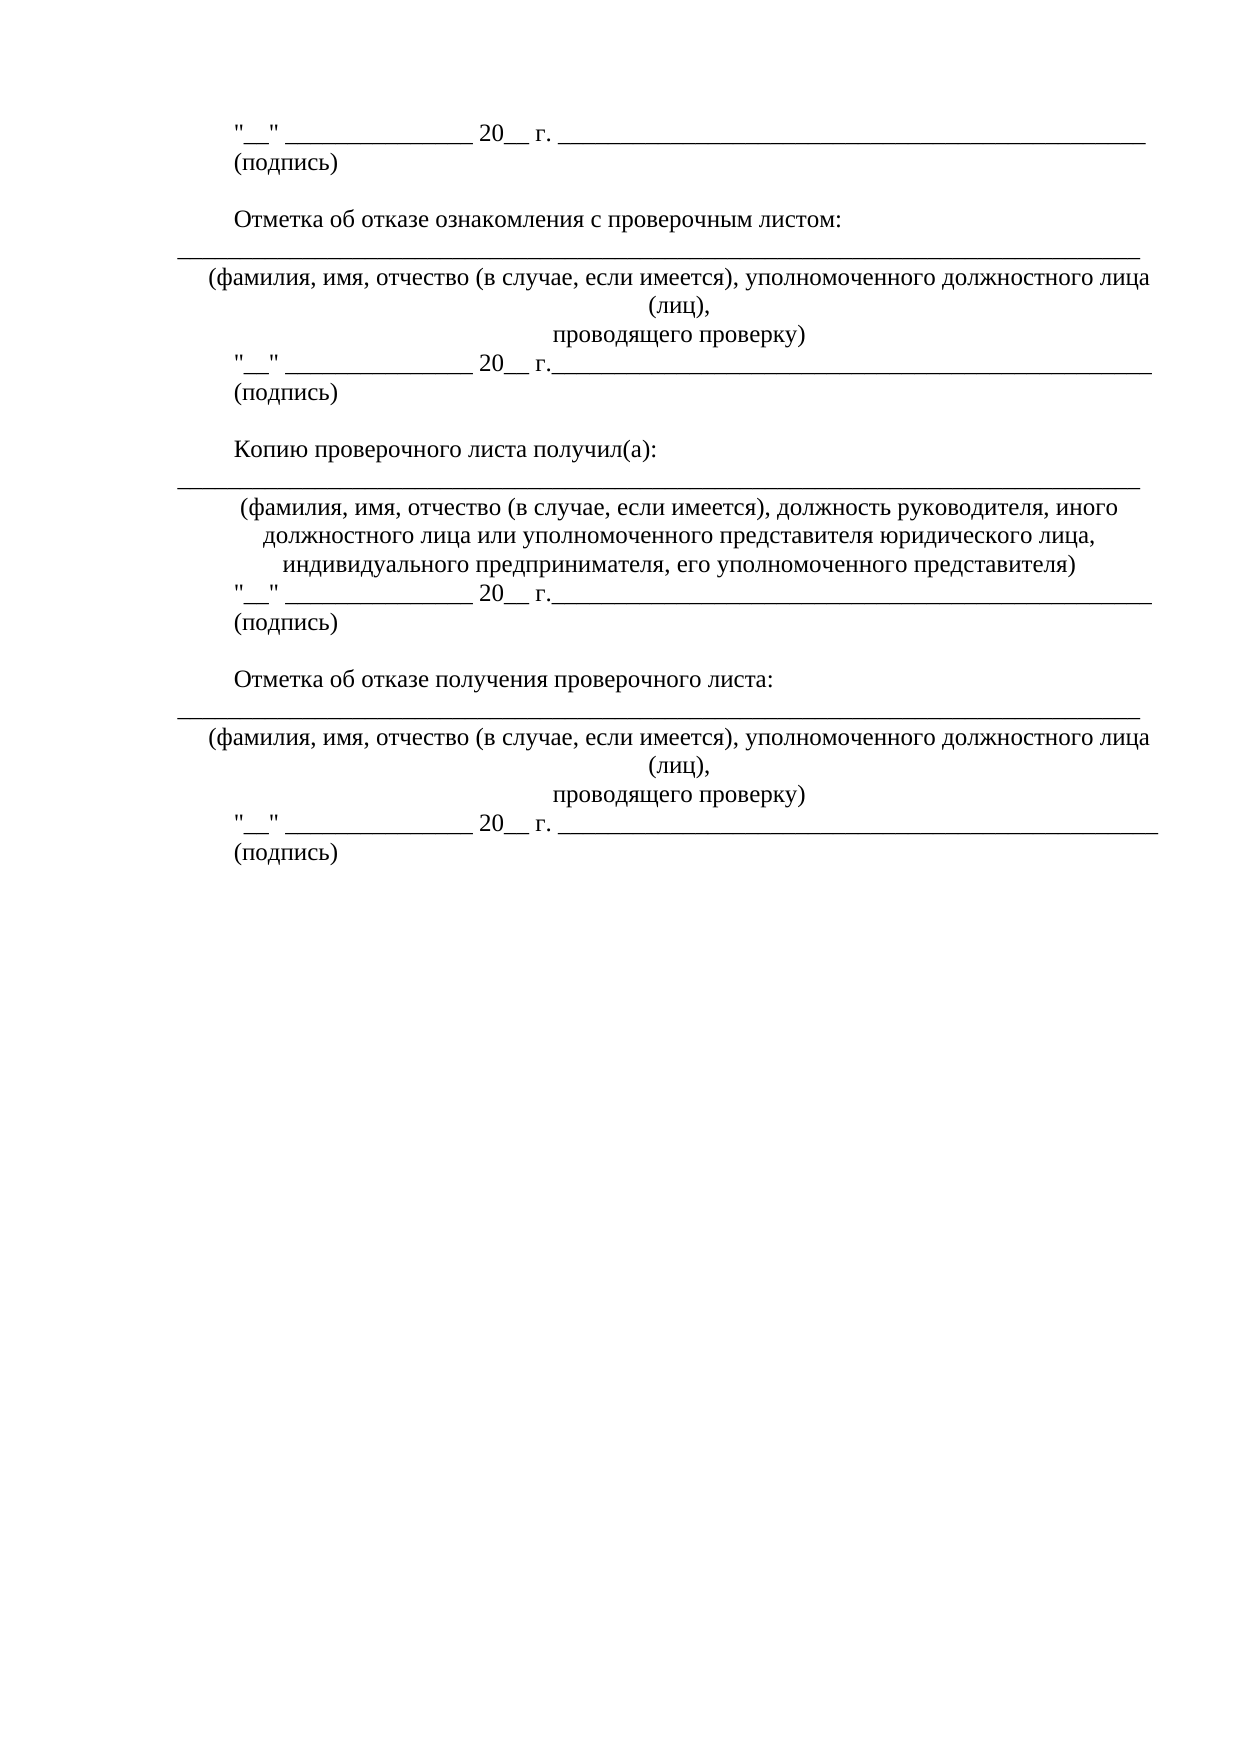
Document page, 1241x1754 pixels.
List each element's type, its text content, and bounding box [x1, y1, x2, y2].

text (фамилия, имя, отчество (в случае, если имеется), должность руководителя, иного должностного лица или уполномоченного представителя юридического лица, индивидуального предпринимателя, его уполномоченного представителя) [177, 492, 1181, 578]
text (подпись) [177, 607, 1181, 636]
text проводящего проверку) [177, 319, 1181, 348]
text (подпись) [177, 837, 1181, 866]
text (подпись) [177, 147, 1181, 176]
text Копию проверочного листа получил(а): [177, 434, 1181, 463]
text (фамилия, имя, отчество (в случае, если имеется), уполномоченного должностного лица (лиц), [177, 262, 1181, 319]
text "__" _______________ 20__ г.________________________________________________ [177, 348, 1181, 377]
text "__" _______________ 20__ г. ________________________________________________ [177, 808, 1181, 837]
text проводящего проверку) [177, 779, 1181, 808]
text _____________________________________________________________________________ [177, 233, 1181, 262]
text "__" _______________ 20__ г.________________________________________________ [177, 578, 1181, 607]
text "__" _______________ 20__ г. _______________________________________________ [177, 118, 1181, 147]
text Отметка об отказе получения проверочного листа: [177, 664, 1181, 693]
text _____________________________________________________________________________ [177, 463, 1181, 492]
text Отметка об отказе ознакомления с проверочным листом: [177, 204, 1181, 233]
text (фамилия, имя, отчество (в случае, если имеется), уполномоченного должностного лица (лиц), [177, 722, 1181, 779]
text (подпись) [177, 377, 1181, 406]
text _____________________________________________________________________________ [177, 693, 1181, 722]
